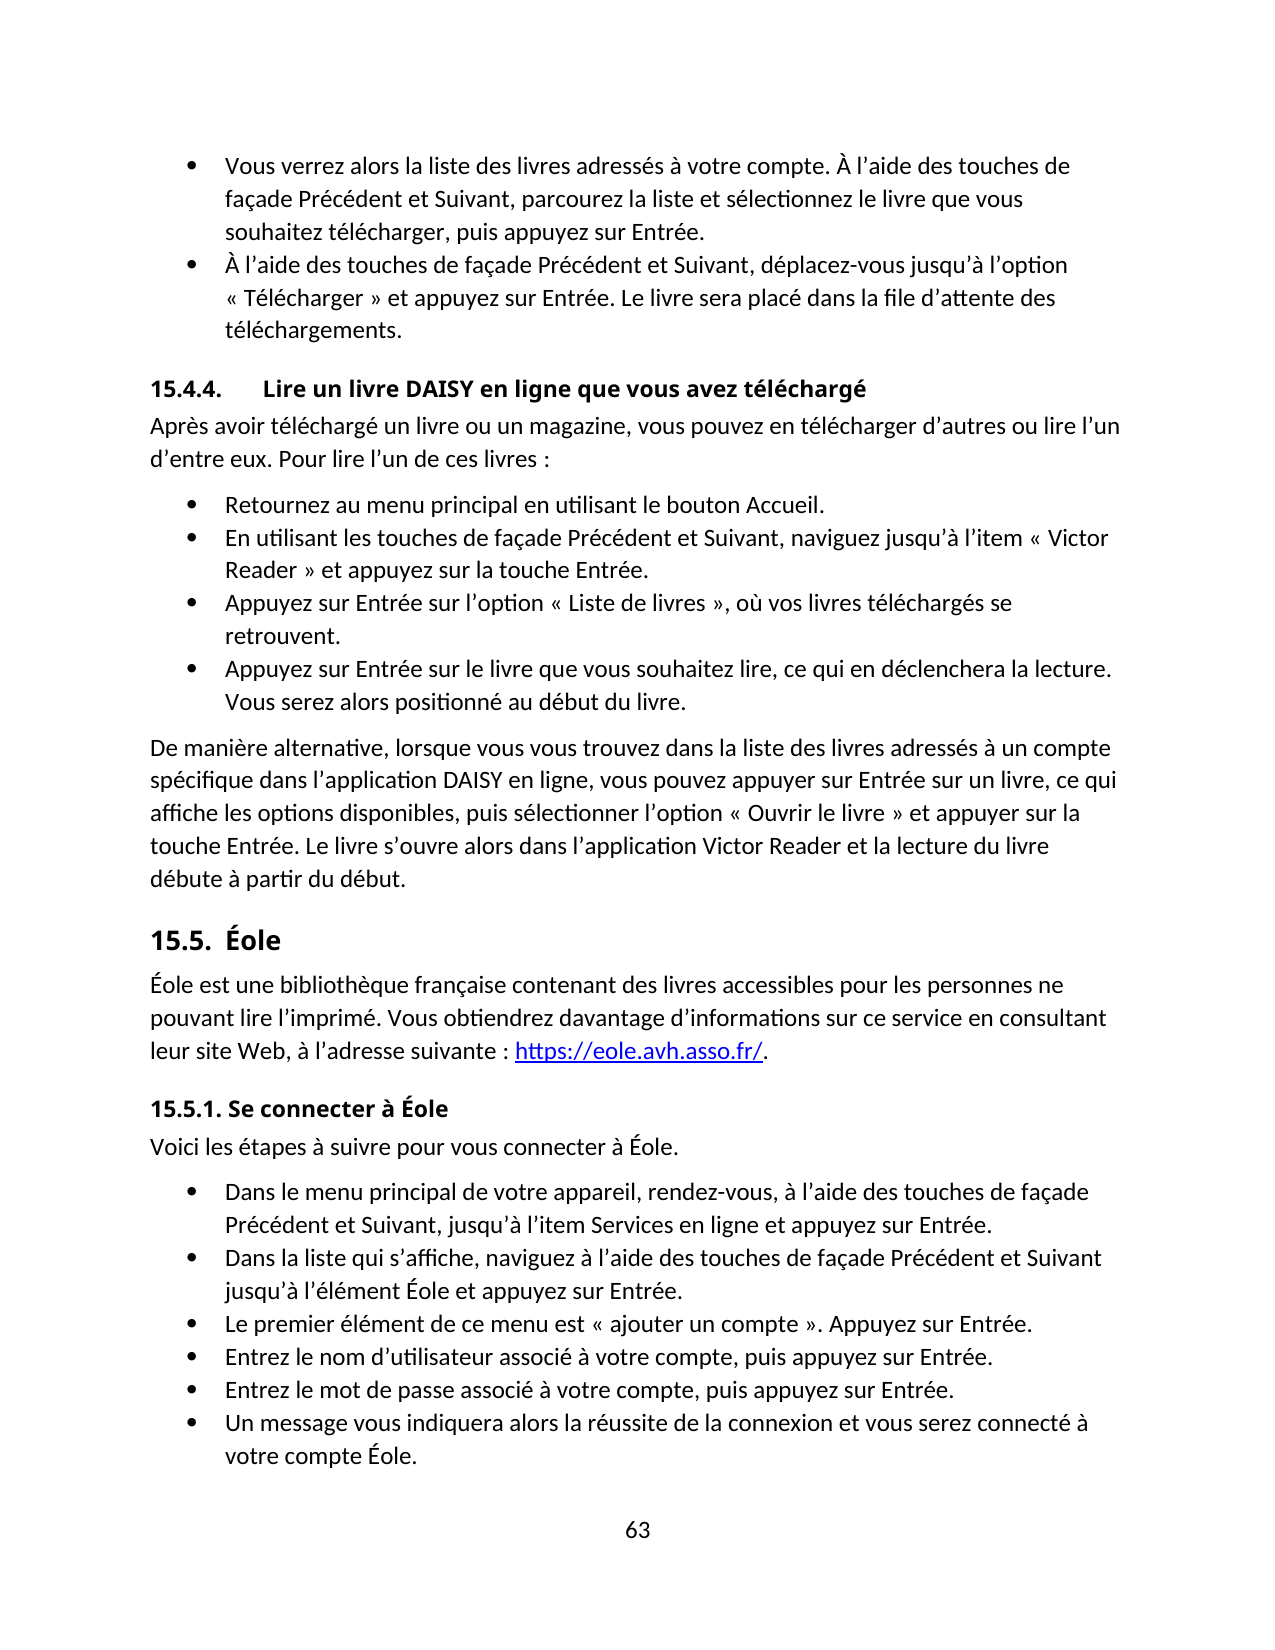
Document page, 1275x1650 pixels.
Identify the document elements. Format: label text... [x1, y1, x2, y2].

list À l’aide des touches de façade Précédent et Suivant, déplacez-vous jusqu’à l’option « Télécharger » et appuyez sur Entrée. Le livre sera placé dans la file d’attente des téléchargements. [187, 249, 1125, 345]
text De manière alternative, lorsque vous vous trouvez dans la liste des livres adressés à un compte spécifique dans l’application DAISY en ligne, vous pouvez appuyer sur Entrée sur un livre, ce qui affiche les options disponibles, puis sélectionner l’option « Ouvrir le livre » et appuyer sur la touche Entrée. Le livre s’ouvre alors dans l’application Victor Reader et la lecture du livre débute à partir du début. [150, 732, 1125, 894]
text Après avoir téléchargé un livre ou un magazine, vous pouvez en télécharger d’autres ou lire l’un d’entre eux. Pour lire l’un de ces livres : [150, 410, 1125, 474]
list Entrez le nom d’utilisateur associé à votre compte, puis appuyez sur Entrée. [187, 1341, 1125, 1372]
list Appuyez sur Entrée sur le livre que vous souhaitez lire, ce qui en déclenchera la lecture. Vous serez alors positionné au début du livre. [187, 653, 1125, 717]
list En utilisant les touches de façade Précédent et Suivant, naviguez jusqu’à l’item « Victor Reader » et appuyez sur la touche Entrée. [187, 522, 1125, 585]
list Dans la liste qui s’affiche, naviguez à l’aide des touches de façade Précédent et Suivant jusqu’à l’élément Éole et appuyez sur Entrée. [187, 1242, 1125, 1306]
list Retournez au menu principal en utilisant le bouton Accueil. [187, 489, 1125, 519]
list Dans le menu principal de votre appareil, rendez-vous, à l’aide des touches de façade Précédent et Suivant, jusqu’à l’item Services en ligne et appuyez sur Entrée. [187, 1176, 1125, 1240]
list Le premier élément de ce menu est « ajouter un compte ». Appuyez sur Entrée. [187, 1308, 1125, 1339]
list Un message vous indiquera alors la réussite de la connexion et vous serez connecté à votre compte Éole. [187, 1407, 1125, 1470]
list Appuyez sur Entrée sur l’option « Liste de livres », où vos livres téléchargés se retrouvent. [187, 587, 1125, 651]
text Voici les étapes à suivre pour vous connecter à Éole. [150, 1131, 1125, 1162]
list Vous verrez alors la liste des livres adressés à votre compte. À l’aide des touches de façade Précédent et Suivant, parcourez la liste et sélectionnez le livre que vous souhaitez télécharger, puis appuyez sur Entrée. [187, 150, 1125, 246]
subtitle 15.5.1. Se connecter à Éole [150, 1093, 1125, 1124]
subtitle Lire un livre DAISY en ligne que vous avez téléchargé [150, 372, 1125, 404]
list Entrez le mot de passe associé à votre compte, puis appuyez sur Entrée. [187, 1374, 1125, 1404]
subtitle Éole [150, 921, 1125, 958]
text Éole est une bibliothèque française contenant des livres accessibles pour les personnes ne pouvant lire l’imprimé. Vous obtiendrez davantage d’informations sur ce service en consultant leur site Web, à l’adresse suivante : https://eole.avh.asso.fr/. [150, 969, 1125, 1066]
